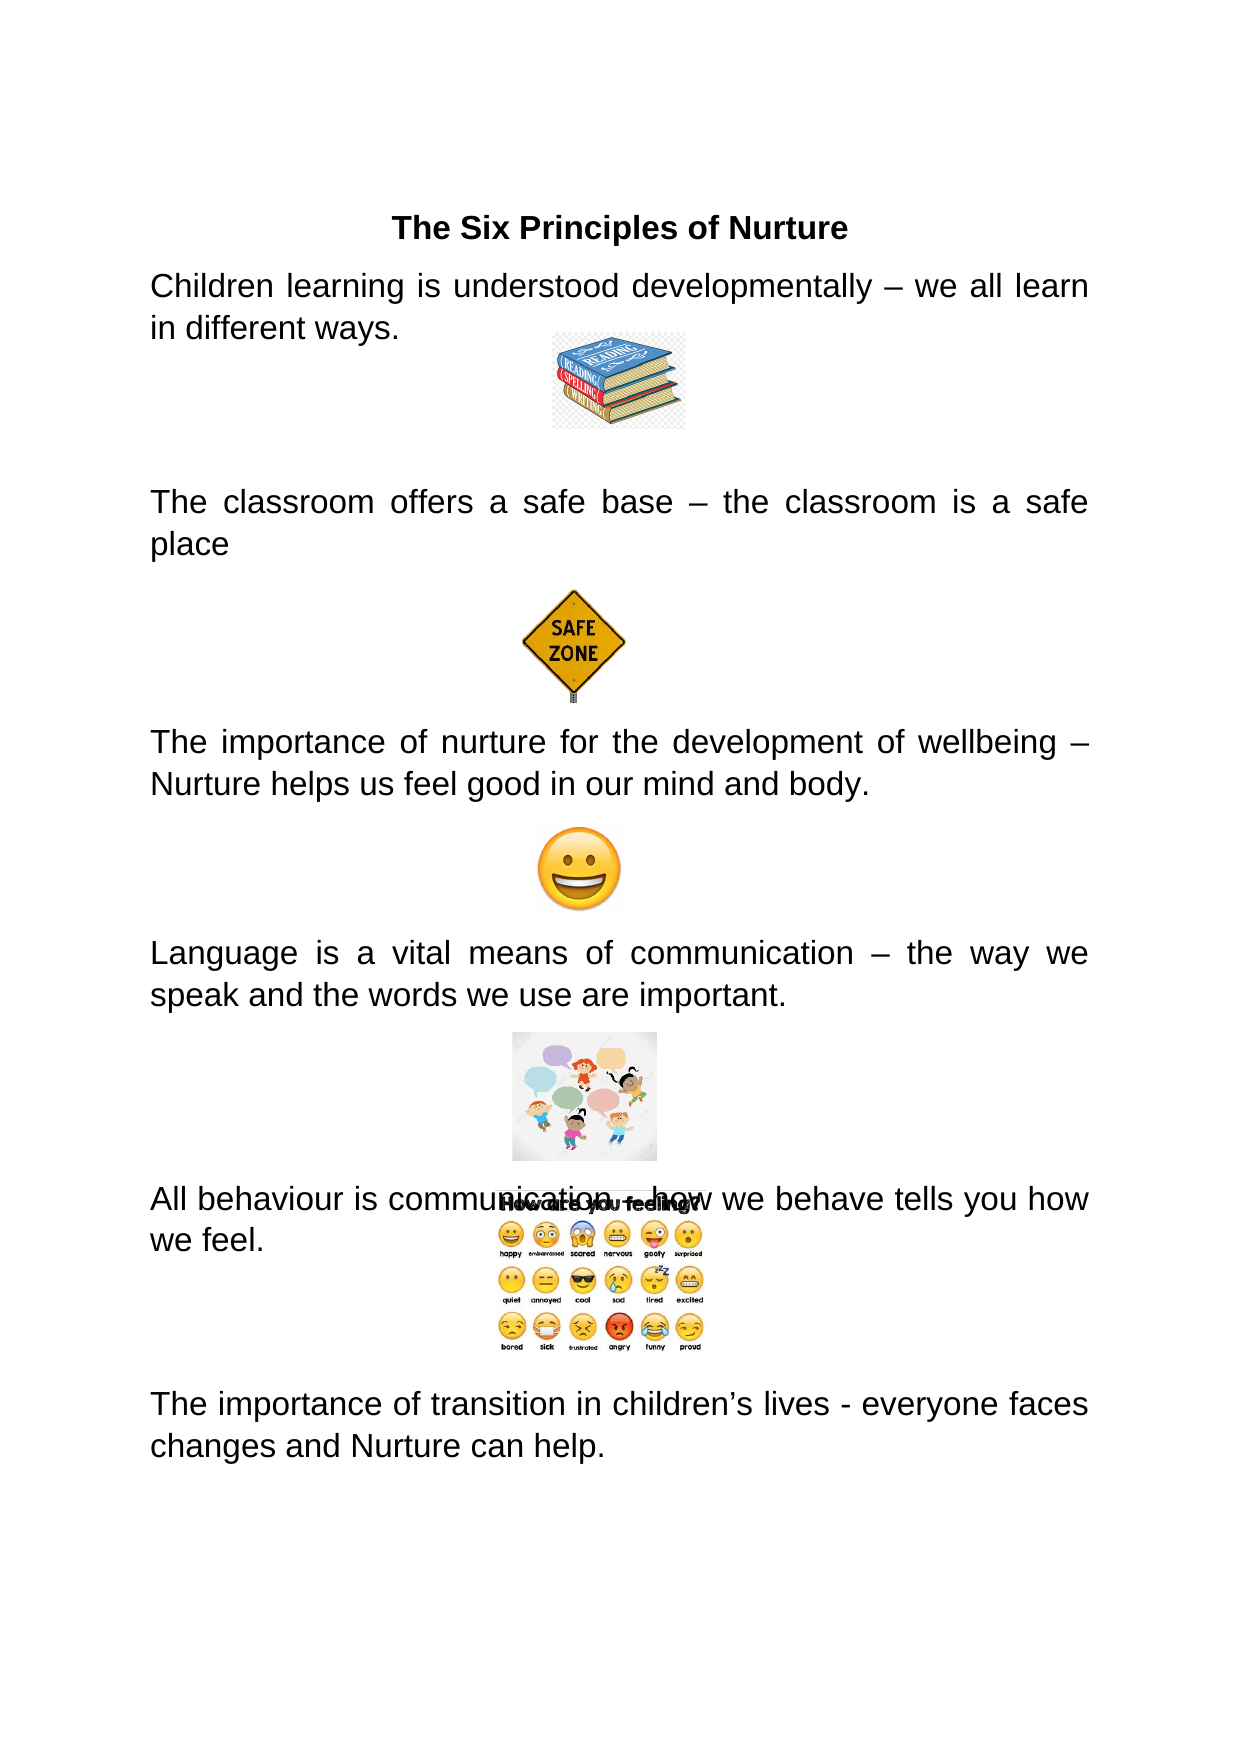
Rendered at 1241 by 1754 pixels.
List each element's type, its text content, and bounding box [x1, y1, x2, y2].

text The importance of transition in children’s lives - everyone faces changes and Nurture can help. [150, 1384, 1090, 1464]
picture [494, 1259, 707, 1354]
text The classroom offers a safe base – the classroom is a safe place [150, 482, 1090, 562]
picture [512, 1032, 657, 1161]
picture [492, 581, 654, 703]
picture [532, 821, 626, 915]
text All behaviour is communication – how we behave tells you how we feel. [150, 1179, 1090, 1259]
text Language is a vital means of communication – the way we speak and the words we use are important. [150, 933, 1090, 1013]
text Children learning is understood developmentally – we all learn in different ways. [150, 266, 1090, 346]
text The Six Principles of Nurture [150, 208, 1090, 247]
text The importance of nurture for the development of wellbeing – Nurture helps us feel good in our mind and body. [150, 722, 1090, 802]
picture [552, 332, 686, 429]
